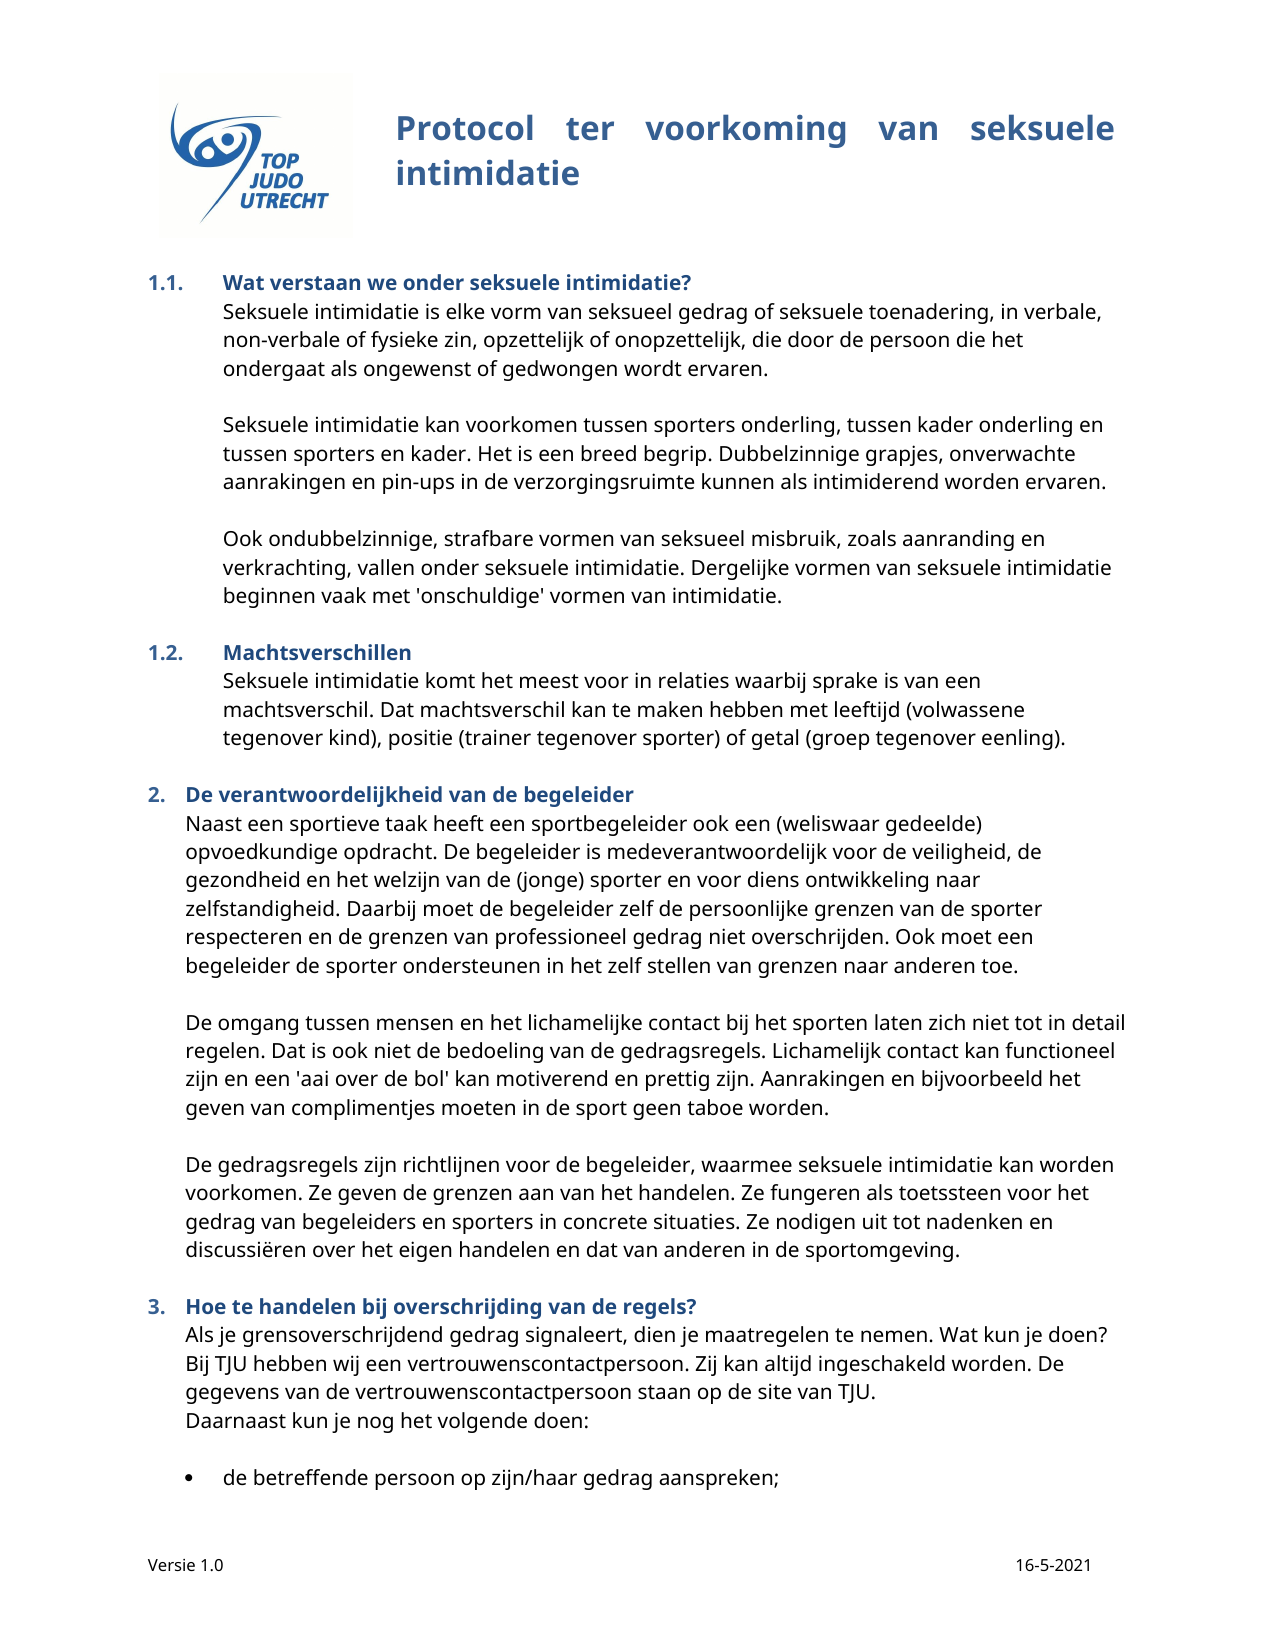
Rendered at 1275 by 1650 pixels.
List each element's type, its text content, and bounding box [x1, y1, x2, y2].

list Wat verstaan we onder seksuele intimidatie? Seksuele intimidatie is elke vorm van seksueel gedrag of seksuele toenadering, in verbale, non-verbale of fysieke zin, opzettelijk of onopzettelijk, die door de persoon die het ondergaat als ongewenst of gedwongen wordt ervaren. Seksuele intimidatie kan voorkomen tussen sporters onderling, tussen kader onderling en tussen sporters en kader. Het is een breed begrip. Dubbelzinnige grapjes, onverwachte aanrakingen en pin-ups in de verzorgingsruimte kunnen als intimiderend worden ervaren. Ook ondubbelzinnige, strafbare vormen van seksueel misbruik, zoals aanranding en verkrachting, vallen onder seksuele intimidatie. Dergelijke vormen van seksuele intimidatie beginnen vaak met 'onschuldige' vormen van intimidatie. [148, 268, 1127, 609]
list De verantwoordelijkheid van de begeleider Naast een sportieve taak heeft een sportbegeleider ook een (weliswaar gedeelde) opvoedkundige opdracht. De begeleider is medeverantwoordelijk voor de veiligheid, de gezondheid en het welzijn van de (jonge) sporter en voor diens ontwikkeling naar zelfstandigheid. Daarbij moet de begeleider zelf de persoonlijke grenzen van de sporter respecteren en de grenzen van professioneel gedrag niet overschrijden. Ook moet een begeleider de sporter ondersteunen in het zelf stellen van grenzen naar anderen toe. De omgang tussen mensen en het lichamelijke contact bij het sporten laten zich niet tot in detail regelen. Dat is ook niet de bedoeling van de gedragsregels. Lichamelijk contact kan functioneel zijn en een 'aai over de bol' kan motiverend en prettig zijn. Aanrakingen en bijvoorbeeld het geven van complimentjes moeten in de sport geen taboe worden. De gedragsregels zijn richtlijnen voor de begeleider, waarmee seksuele intimidatie kan worden voorkomen. Ze geven de grenzen aan van het handelen. Ze fungeren als toetssteen voor het gedrag van begeleiders en sporters in concrete situaties. Ze nodigen uit tot nadenken en discussiëren over het eigen handelen en dat van anderen in de sportomgeving. [148, 780, 1127, 1264]
picture [158, 73, 353, 238]
list Hoe te handelen bij overschrijding van de regels? Als je grensoverschrijdend gedrag signaleert, dien je maatregelen te nemen. Wat kun je doen? Bij TJU hebben wij een vertrouwenscontactpersoon. Zij kan altijd ingeschakeld worden. De gegevens van de vertrouwenscontactpersoon staan op de site van TJU. Daarnaast kun je nog het volgende doen: [148, 1292, 1127, 1434]
list de betreffende persoon op zijn/haar gedrag aanspreken; [185, 1463, 1127, 1491]
list Machtsverschillen Seksuele intimidatie komt het meest voor in relaties waarbij sprake is van een machtsverschil. Dat machtsverschil kan te maken hebben met leeftijd (volwassene tegenover kind), positie (trainer tegenover sporter) of getal (groep tegenover eenling). [148, 638, 1127, 752]
